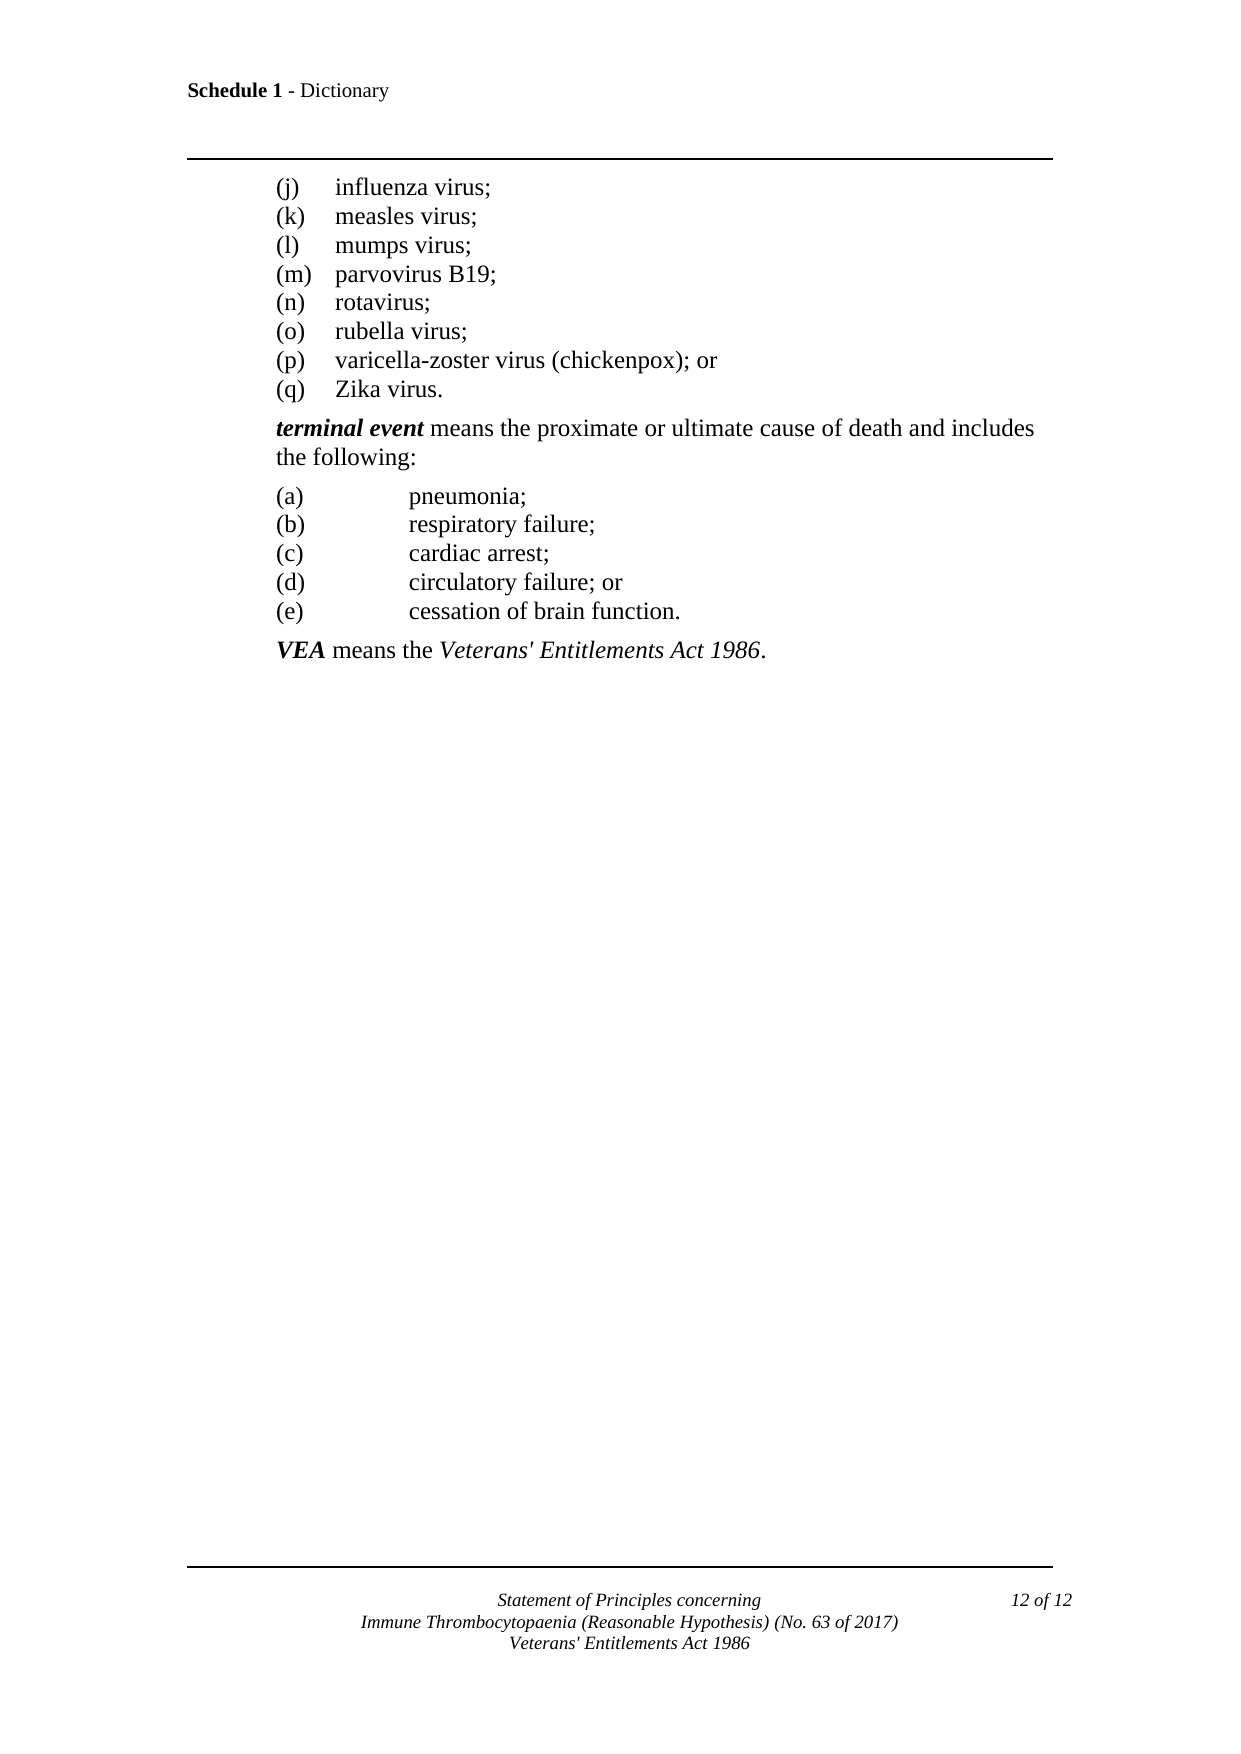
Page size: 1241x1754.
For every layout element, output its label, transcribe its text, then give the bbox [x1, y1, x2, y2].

text parvovirus B19; [276, 259, 1053, 287]
text measles virus; [276, 201, 1053, 230]
text cessation of brain function. [276, 596, 1053, 624]
text influenza virus; [276, 172, 1053, 201]
text rubella virus; [276, 316, 1053, 345]
text varicella-zoster virus (chickenpox); or [276, 345, 1053, 374]
text Zika virus. [276, 374, 1053, 402]
text circulatory failure; or [276, 567, 1053, 596]
text cardiac arrest; [276, 538, 1053, 567]
text mumps virus; [276, 230, 1053, 259]
text pneumonia; [276, 481, 1053, 509]
text respiratory failure; [276, 509, 1053, 538]
text VEA means the Veterans' Entitlements Act 1986. [187, 635, 1053, 664]
text rotavirus; [276, 287, 1053, 316]
text terminal event means the proximate or ultimate cause of death and includes the following: [187, 413, 1053, 470]
